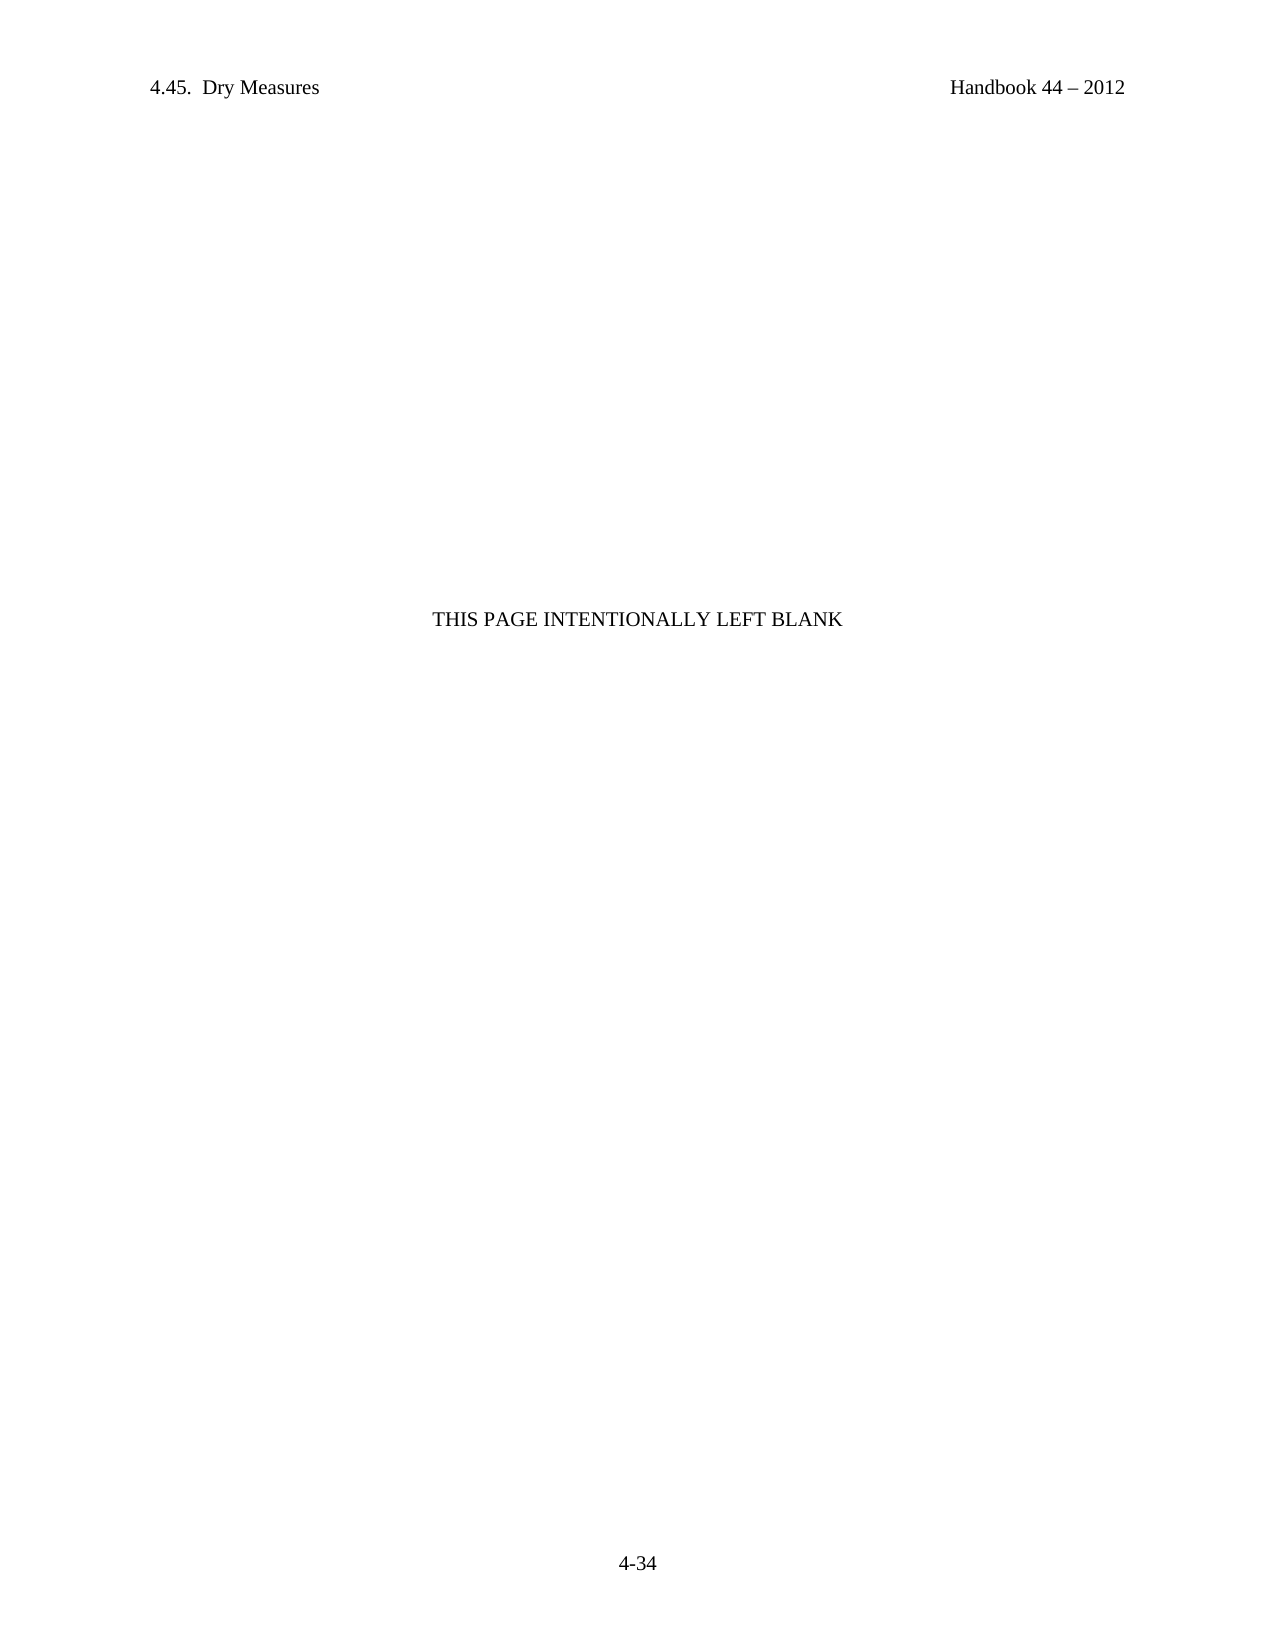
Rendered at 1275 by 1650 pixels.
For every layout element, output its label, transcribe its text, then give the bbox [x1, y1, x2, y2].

text THIS PAGE INTENTIONALLY LEFT BLANKSection 4.45. Dry Measures [150, 607, 1125, 631]
